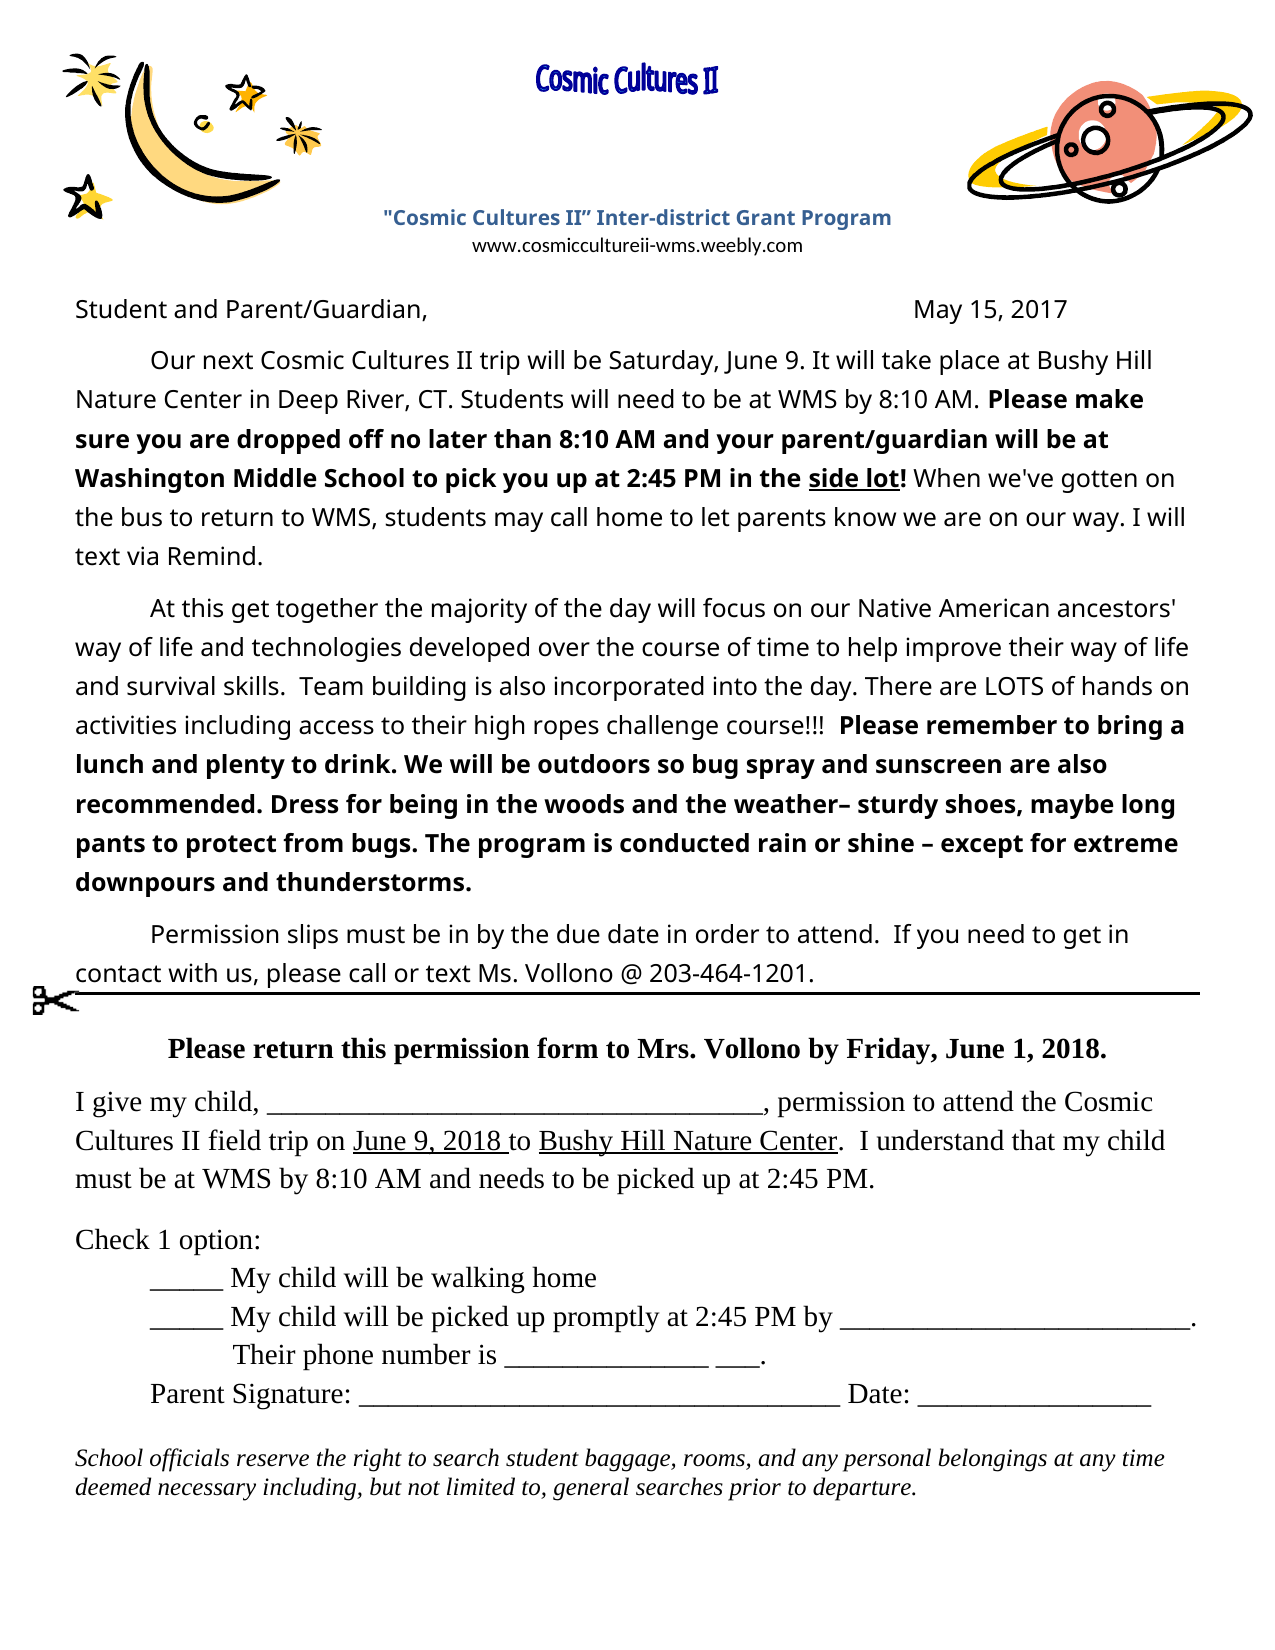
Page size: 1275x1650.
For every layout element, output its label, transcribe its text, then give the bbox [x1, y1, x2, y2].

text "Cosmic Cultures II” Inter-district Grant Program [75, 203, 1200, 232]
text Please return this permission form to Mrs. Vollono by Friday, June 1, 2018. [75, 1032, 1200, 1065]
text Their phone number is ______________ ___. [150, 1337, 1200, 1371]
text Parent Signature: _________________________________ Date: ________________ [150, 1376, 1200, 1409]
text Our next Cosmic Cultures II trip will be Saturday, June 9. It will take place at Bushy Hill Nature Center in Deep River, CT. Students will need to be at WMS by 8:10 AM. Please make sure you are dropped off no later than 8:10 AM and your parent/guardian will be at Washington Middle School to pick you up at 2:45 PM in the side lot! When we've gotten on the bus to return to WMS, students may call home to let parents know we are on our way. I will text via Remind. [75, 343, 1200, 573]
text Student and Parent/Guardian, May 15, 2017 [75, 291, 1200, 325]
text At this get together the majority of the day will focus on our Native American ancestors' way of life and technologies developed over the course of time to help improve their way of life and survival skills. Team building is also incorporated into the day. There are LOTS of hands on activities including access to their high ropes challenge course!!! Please remember to bring a lunch and plenty to drink. We will be outdoors so bug spray and sunscreen are also recommended. Dress for being in the woods and the weather– sturdy shoes, maybe long pants to protect from bugs. The program is conducted rain or shine – except for extreme downpours and thunderstorms. [75, 591, 1200, 899]
text Check 1 option: [75, 1222, 1200, 1255]
text Permission slips must be in by the due date in order to attend. If you need to get in contact with us, please call or text Ms. Vollono @ 203-464-1201. [75, 916, 1200, 992]
text _____ My child will be picked up promptly at 2:45 PM by ________________________. [150, 1299, 1200, 1332]
text I give my child, __________________________________, permission to attend the Cosmic Cultures II field trip on June 9, 2018 to Bushy Hill Nature Center. I understand that my child must be at WMS by 8:10 AM and needs to be picked up at 2:45 PM. [75, 1084, 1200, 1195]
text _____ My child will be walking home [75, 1260, 1200, 1294]
text School officials reserve the right to search student baggage, rooms, and any personal belongings at any time deemed necessary including, but not limited to, general searches prior to departure. [75, 1443, 1200, 1501]
text www.cosmiccultureii-wms.weebly.com [75, 232, 1200, 257]
picture [32, 986, 80, 1015]
